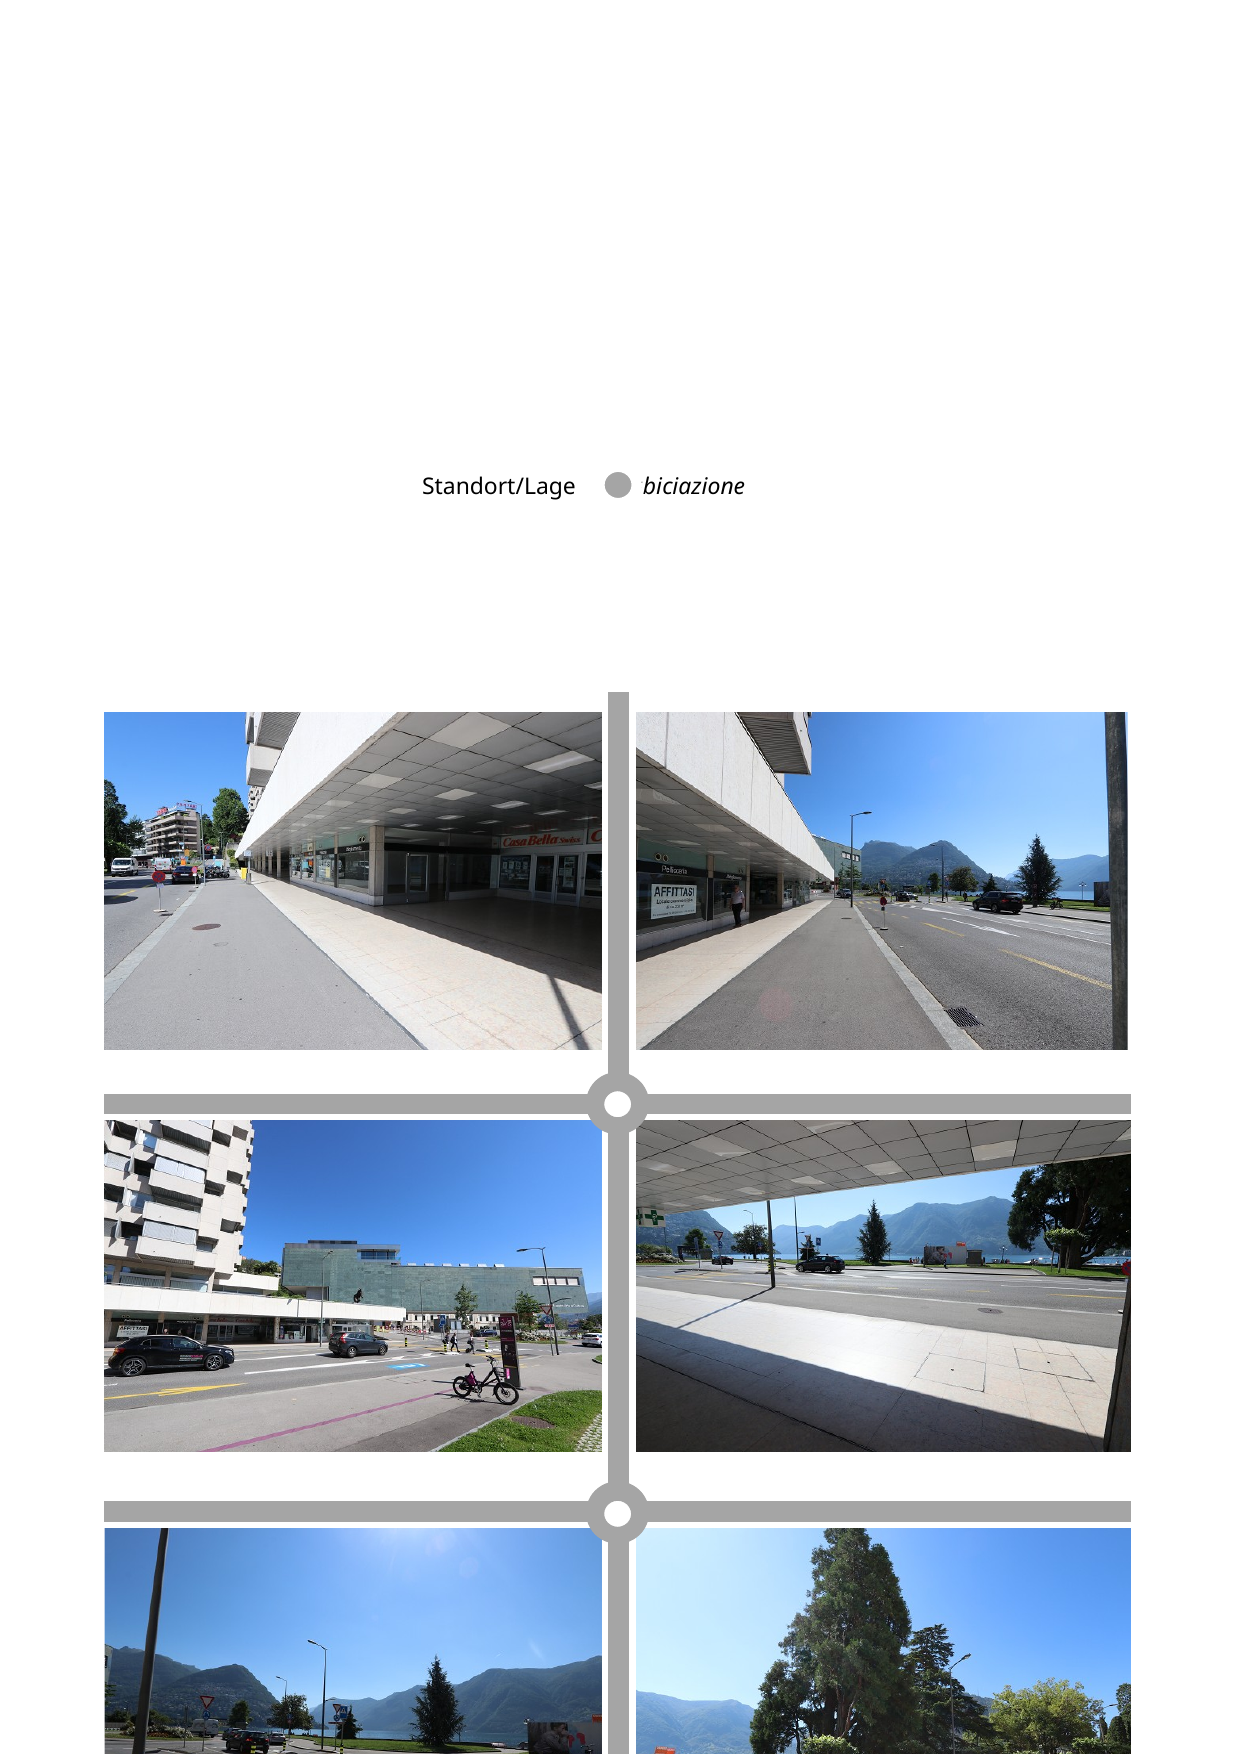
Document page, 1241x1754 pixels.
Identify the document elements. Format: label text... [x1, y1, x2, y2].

text Standort/Lage ubiciazione [636, 470, 1122, 502]
picture [636, 712, 1128, 1050]
picture [104, 1528, 602, 1754]
picture [636, 1120, 1131, 1452]
text Standort/Lage ubiciazione [118, 470, 600, 502]
picture [104, 1120, 602, 1452]
picture [104, 712, 602, 1050]
picture [636, 1528, 1131, 1754]
